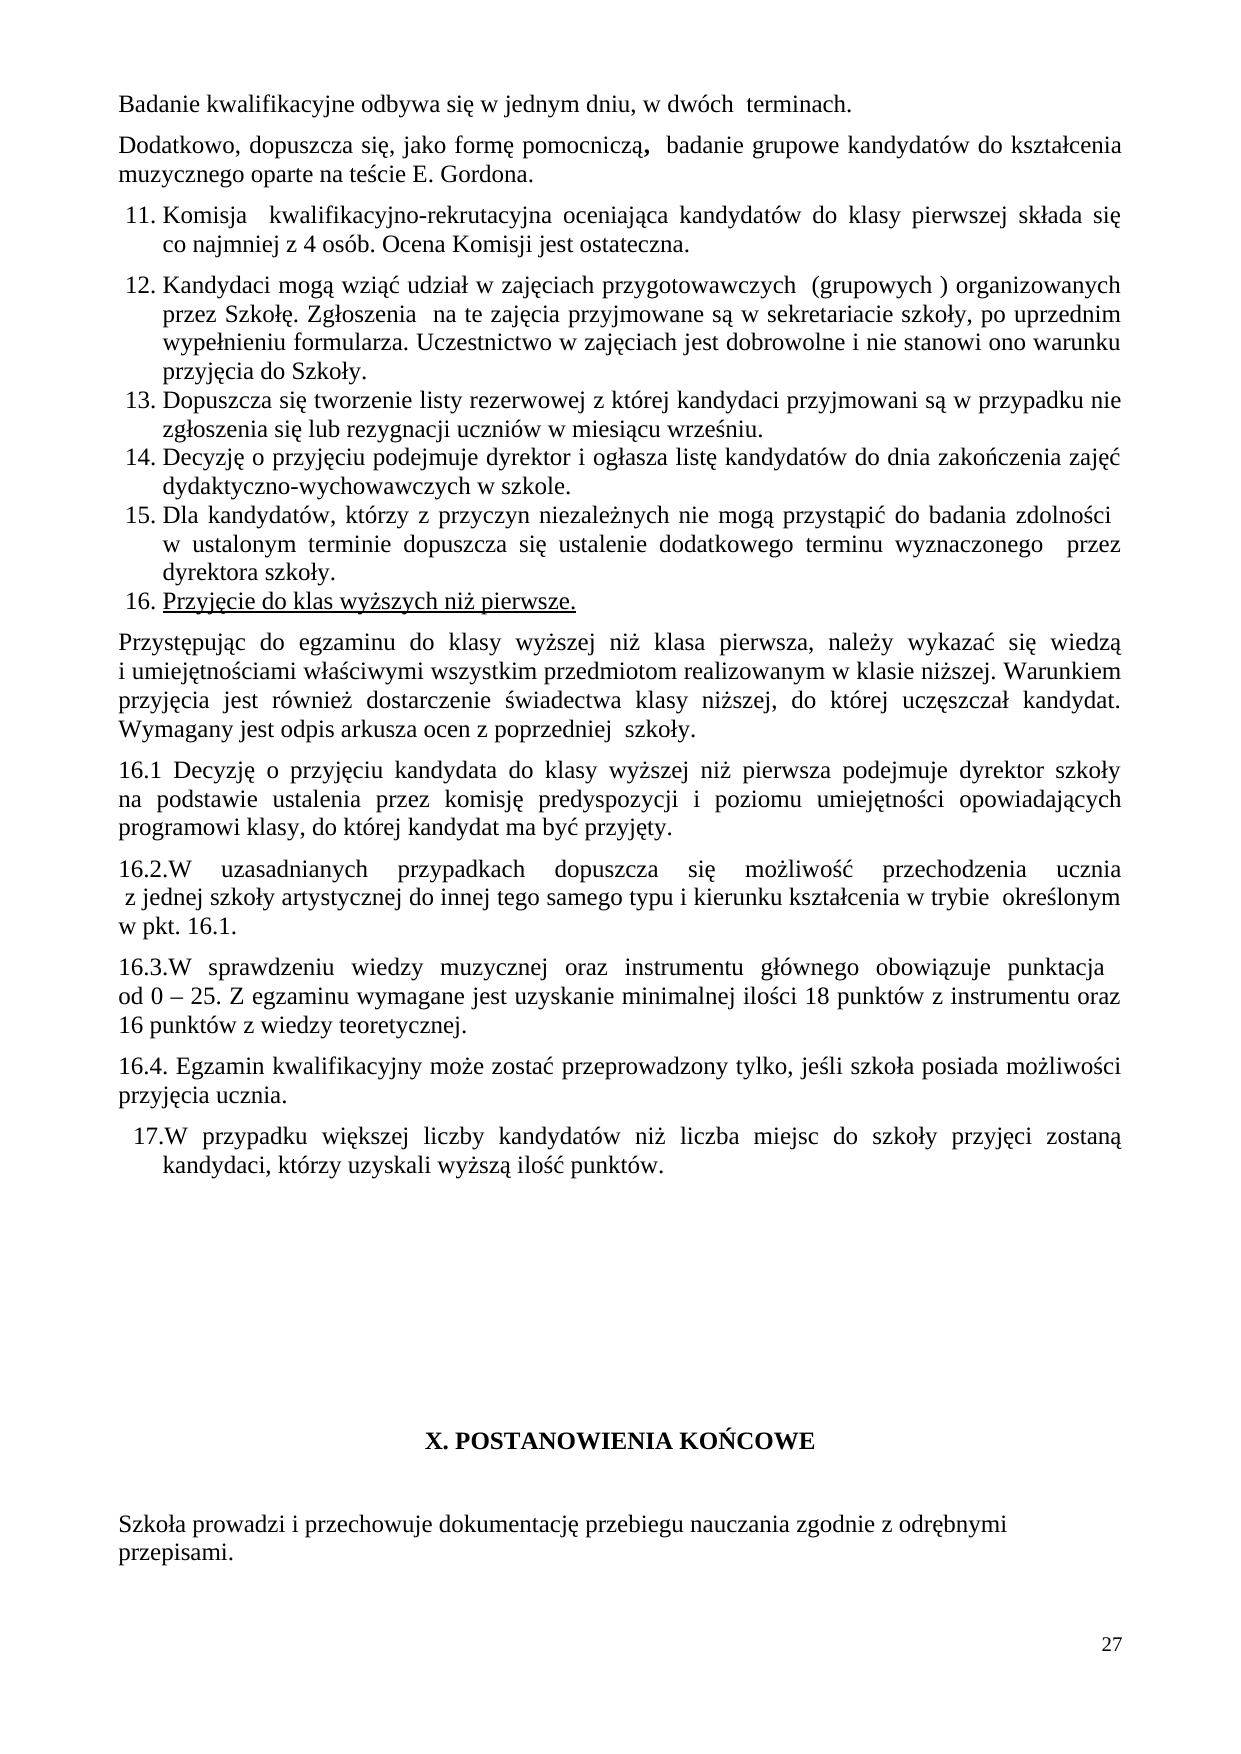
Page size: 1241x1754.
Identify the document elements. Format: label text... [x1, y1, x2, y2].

text 16.2.W uzasadnianych przypadkach dopuszcza się możliwość przechodzenia ucznia z jednej szkoły artystycznej do innej tego samego typu i kierunku kształcenia w trybie określonym w pkt. 16.1. [118, 854, 1122, 940]
list Komisja kwalifikacyjno-rekrutacyjna oceniająca kandydatów do klasy pierwszej składa się co najmniej z 4 osób. Ocena Komisji jest ostateczna. [125, 200, 1122, 257]
text 17.W przypadku większej liczby kandydatów niż liczba miejsc do szkoły przyjęci zostaną kandydaci, którzy uzyskali wyższą ilość punktów. [133, 1121, 1122, 1179]
text Szkoła prowadzi i przechowuje dokumentację przebiegu nauczania zgodnie z odrębnymi przepisami. [118, 1509, 1122, 1566]
text Przystępując do egzaminu do klasy wyższej niż klasa pierwsza, należy wykazać się wiedzą i umiejętnościami właściwymi wszystkim przedmiotom realizowanym w klasie niższej. Warunkiem przyjęcia jest również dostarczenie świadectwa klasy niższej, do której uczęszczał kandydat. Wymagany jest odpis arkusza ocen z poprzedniej szkoły. [118, 627, 1122, 742]
list Decyzję o przyjęciu podejmuje dyrektor i ogłasza listę kandydatów do dnia zakończenia zajęć dydaktyczno-wychowawczych w szkole. [125, 442, 1122, 500]
text Dodatkowo, dopuszcza się, jako formę pomocniczą, badanie grupowe kandydatów do kształcenia muzycznego oparte na teście E. Gordona. [118, 130, 1122, 187]
text 16.3.W sprawdzeniu wiedzy muzycznej oraz instrumentu głównego obowiązuje punktacja od 0 – 25. Z egzaminu wymagane jest uzyskanie minimalnej ilości 18 punktów z instrumentu oraz 16 punktów z wiedzy teoretycznej. [118, 952, 1122, 1039]
list Dopuszcza się tworzenie listy rezerwowej z której kandydaci przyjmowani są w przypadku nie zgłoszenia się lub rezygnacji uczniów w miesiącu wrześniu. [125, 385, 1122, 442]
list Przyjęcie do klas wyższych niż pierwsze. [125, 586, 1122, 615]
text 16.4. Egzamin kwalifikacyjny może zostać przeprowadzony tylko, jeśli szkoła posiada możliwości przyjęcia ucznia. [118, 1051, 1122, 1109]
text 16.1 Decyzję o przyjęciu kandydata do klasy wyższej niż pierwsza podejmuje dyrektor szkoły na podstawie ustalenia przez komisję predyspozycji i poziomu umiejętności opowiadających programowi klasy, do której kandydat ma być przyjęty. [118, 755, 1122, 841]
text Badanie kwalifikacyjne odbywa się w jednym dniu, w dwóch terminach. [118, 89, 1122, 117]
text X. POSTANOWIENIA KOŃCOWE [118, 1426, 1122, 1455]
list Dla kandydatów, którzy z przyczyn niezależnych nie mogą przystąpić do badania zdolności w ustalonym terminie dopuszcza się ustalenie dodatkowego terminu wyznaczonego przez dyrektora szkoły. [125, 500, 1122, 586]
list Kandydaci mogą wziąć udział w zajęciach przygotowawczych (grupowych ) organizowanych przez Szkołę. Zgłoszenia na te zajęcia przyjmowane są w sekretariacie szkoły, po uprzednim wypełnieniu formularza. Uczestnictwo w zajęciach jest dobrowolne i nie stanowi ono warunku przyjęcia do Szkoły. [125, 270, 1122, 385]
